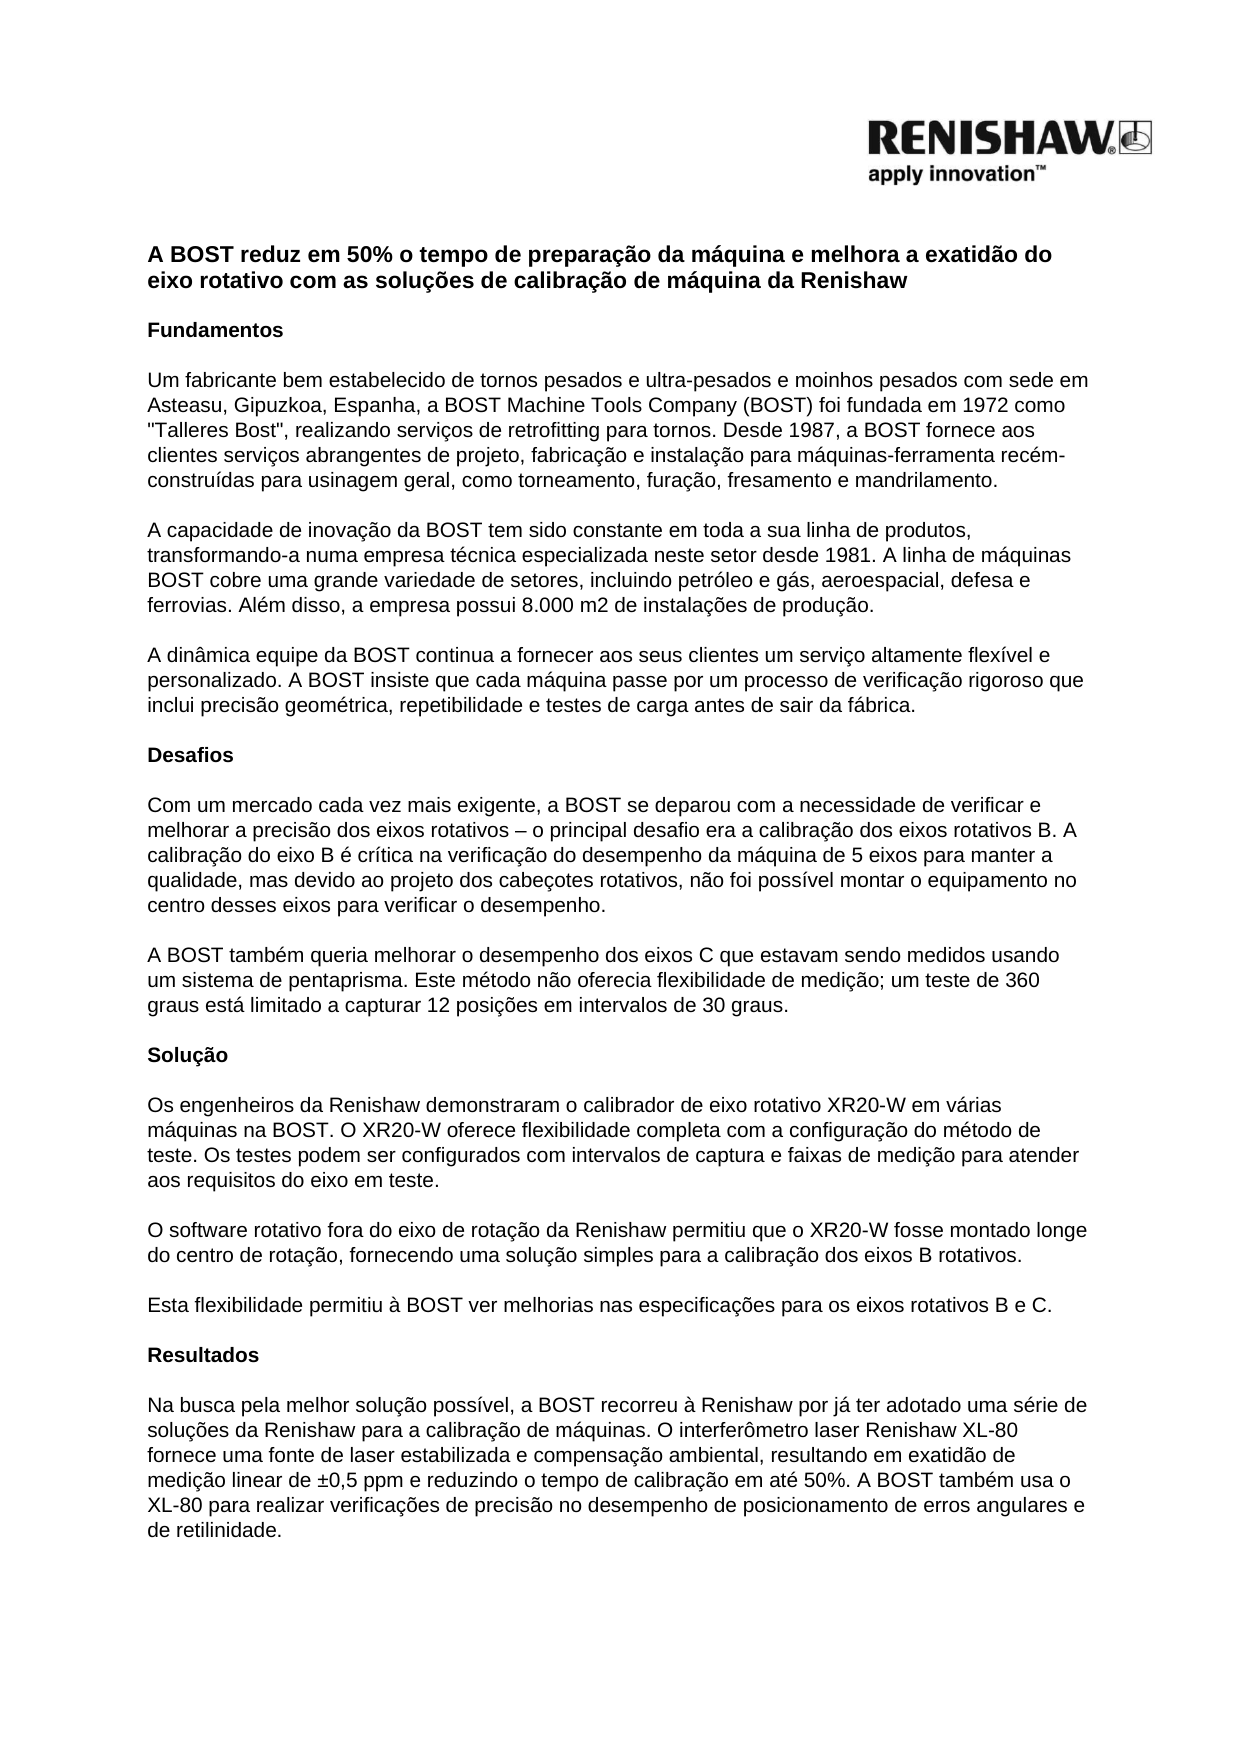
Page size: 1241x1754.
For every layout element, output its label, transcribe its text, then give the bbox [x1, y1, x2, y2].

text Solução [147, 1043, 1093, 1068]
text Com um mercado cada vez mais exigente, a BOST se deparou com a necessidade de verificar e melhorar a precisão dos eixos rotativos – o principal desafio era a calibração dos eixos rotativos B. A calibração do eixo B é crítica na verificação do desempenho da máquina de 5 eixos para manter a qualidade, mas devido ao projeto dos cabeçotes rotativos, não foi possível montar o equipamento no centro desses eixos para verificar o desempenho. [147, 793, 1093, 918]
picture [837, 87, 1183, 218]
text A dinâmica equipe da BOST continua a fornecer aos seus clientes um serviço altamente flexível e personalizado. A BOST insiste que cada máquina passe por um processo de verificação rigoroso que inclui precisão geométrica, repetibilidade e testes de carga antes de sair da fábrica. [147, 643, 1093, 718]
text Resultados [147, 1343, 1093, 1368]
text Desafios [147, 743, 1093, 768]
text A BOST reduz em 50% o tempo de preparação da máquina e melhora a exatidão do eixo rotativo com as soluções de calibração de máquina da Renishaw [147, 241, 1093, 294]
text O software rotativo fora do eixo de rotação da Renishaw permitiu que o XR20-W fosse montado longe do centro de rotação, fornecendo uma solução simples para a calibração dos eixos B rotativos. [147, 1218, 1093, 1268]
text Fundamentos [147, 318, 1093, 343]
text Esta flexibilidade permitiu à BOST ver melhorias nas especificações para os eixos rotativos B e C. [147, 1293, 1093, 1318]
text Um fabricante bem estabelecido de tornos pesados e ultra-pesados e moinhos pesados com sede em Asteasu, Gipuzkoa, Espanha, a BOST Machine Tools Company (BOST) foi fundada em 1972 como "Talleres Bost", realizando serviços de retrofitting para tornos. Desde 1987, a BOST fornece aos clientes serviços abrangentes de projeto, fabricação e instalação para máquinas-ferramenta recém-construídas para usinagem geral, como torneamento, furação, fresamento e mandrilamento. [147, 368, 1093, 493]
text A BOST também queria melhorar o desempenho dos eixos C que estavam sendo medidos usando um sistema de pentaprisma. Este método não oferecia flexibilidade de medição; um teste de 360 graus está limitado a capturar 12 posições em intervalos de 30 graus. [147, 943, 1093, 1018]
text Os engenheiros da Renishaw demonstraram o calibrador de eixo rotativo XR20-W em várias máquinas na BOST. O XR20-W oferece flexibilidade completa com a configuração do método de teste. Os testes podem ser configurados com intervalos de captura e faixas de medição para atender aos requisitos do eixo em teste. [147, 1093, 1093, 1193]
text A capacidade de inovação da BOST tem sido constante em toda a sua linha de produtos, transformando-a numa empresa técnica especializada neste setor desde 1981. A linha de máquinas BOST cobre uma grande variedade de setores, incluindo petróleo e gás, aeroespacial, defesa e ferrovias. Além disso, a empresa possui 8.000 m2 de instalações de produção. [147, 518, 1093, 618]
text Na busca pela melhor solução possível, a BOST recorreu à Renishaw por já ter adotado uma série de soluções da Renishaw para a calibração de máquinas. O interferômetro laser Renishaw XL-80 fornece uma fonte de laser estabilizada e compensação ambiental, resultando em exatidão de medição linear de ±0,5 ppm e reduzindo o tempo de calibração em até 50%. A BOST também usa o XL-80 para realizar verificações de precisão no desempenho de posicionamento de erros angulares e de retilinidade. [147, 1393, 1093, 1543]
